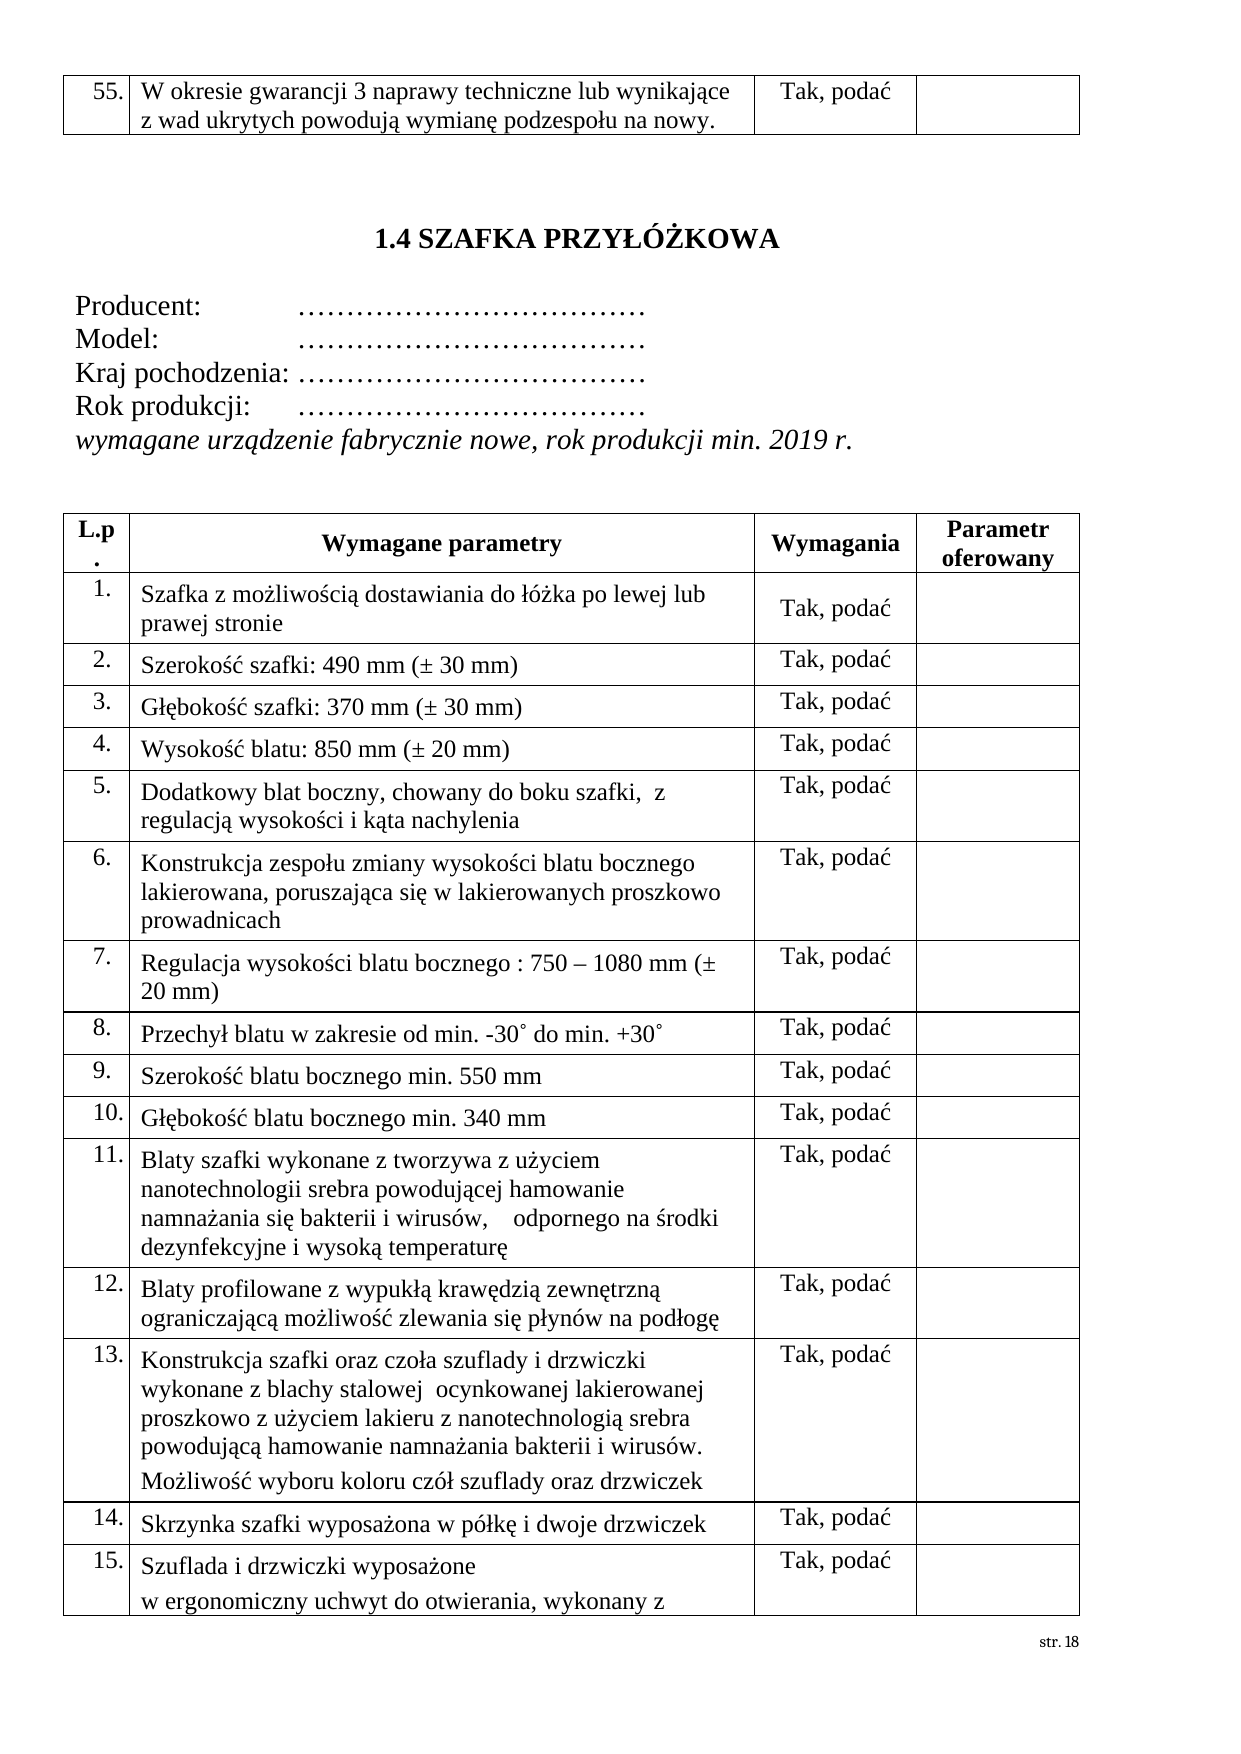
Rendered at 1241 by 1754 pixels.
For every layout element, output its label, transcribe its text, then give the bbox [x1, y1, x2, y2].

table_cell Tak, podać [755, 1503, 916, 1544]
text Producent: ……………………………… [75, 288, 1079, 321]
table_cell Dodatkowy blat boczny, chowany do boku szafki, z regulacją wysokości i kąta nachylenia [130, 771, 754, 841]
table_cell Regulacja wysokości blatu bocznego : 750 – 1080 mm (± 20 mm) [130, 941, 754, 1011]
table_cell [64, 1139, 129, 1267]
table_cell [64, 1055, 129, 1096]
table_cell [917, 644, 1079, 685]
table_cell Tak, podać [755, 728, 916, 769]
table_cell Tak, podać [755, 1268, 916, 1338]
table_cell [917, 728, 1079, 769]
table_cell [64, 573, 129, 643]
table_cell Głębokość szafki: 370 mm (± 30 mm) [130, 686, 754, 727]
table_cell Tak, podać [755, 1139, 916, 1267]
table_cell Szafka z możliwością dostawiania do łóżka po lewej lub prawej stronie [130, 573, 754, 643]
table_cell [917, 1097, 1079, 1138]
table_cell [917, 771, 1079, 841]
table_cell Blaty szafki wykonane z tworzywa z użyciem nanotechnologii srebra powodującej hamowanie namnażania się bakterii i wirusów, odpornego na środki dezynfekcyjne i wysoką temperaturę [130, 1139, 754, 1267]
table_cell Szerokość blatu bocznego min. 550 mm [130, 1055, 754, 1096]
table_cell Konstrukcja zespołu zmiany wysokości blatu bocznego lakierowana, poruszająca się w lakierowanych proszkowo prowadnicach [130, 842, 754, 940]
table_cell Blaty profilowane z wypukłą krawędzią zewnętrzną ograniczającą możliwość zlewania się płynów na podłogę [130, 1268, 754, 1338]
table_cell W okresie gwarancji 3 naprawy techniczne lub wynikające z wad ukrytych powodują wymianę podzespołu na nowy. [130, 76, 754, 133]
table_cell [917, 842, 1079, 940]
table_cell [64, 1268, 129, 1338]
table_cell Tak, podać [755, 842, 916, 940]
text wymagane urządzenie fabrycznie nowe, rok produkcji min. 2019 r. [75, 422, 1079, 456]
table_cell [64, 1097, 129, 1138]
table_cell Tak, podać [755, 1339, 916, 1501]
text Kraj pochodzenia: ……………………………… [75, 355, 1079, 388]
table_header Wymagania [755, 514, 916, 572]
table_cell [64, 76, 129, 133]
table_cell [64, 644, 129, 685]
table_cell Tak, podać [755, 941, 916, 1011]
table_cell Szerokość szafki: 490 mm (± 30 mm) [130, 644, 754, 685]
table_cell Tak, podać [755, 1055, 916, 1096]
table_cell Tak, podać [755, 1545, 916, 1615]
table_cell Tak, podać [755, 771, 916, 841]
table_header Wymagane parametry [130, 514, 754, 572]
text 1.4 SZAFKA PRZYŁÓŻKOWA [75, 221, 1079, 254]
table_cell [917, 573, 1079, 643]
table_cell [917, 1339, 1079, 1501]
table_cell [64, 686, 129, 727]
table_cell Tak, podać [755, 573, 916, 643]
table_cell [917, 1268, 1079, 1338]
table_cell Wysokość blatu: 850 mm (± 20 mm) [130, 728, 754, 769]
table_cell [64, 941, 129, 1011]
table_cell [917, 1139, 1079, 1267]
table_cell Konstrukcja szafki oraz czoła szuflady i drzwiczki wykonane z blachy stalowej ocynkowanej lakierowanej proszkowo z użyciem lakieru z nanotechnologią srebra powodującą hamowanie namnażania bakterii i wirusów. Możliwość wyboru koloru czół szuflady oraz drzwiczek [130, 1339, 754, 1501]
table_cell [64, 1545, 129, 1615]
table_header L.p. [64, 514, 129, 572]
table_cell [64, 771, 129, 841]
table_cell [64, 1013, 129, 1054]
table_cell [130, 1545, 754, 1615]
table_header Parametr oferowany [917, 514, 1079, 572]
table_cell Tak, podać [755, 1097, 916, 1138]
table_cell Tak, podać [755, 1013, 916, 1054]
table_cell [64, 728, 129, 769]
table_cell [64, 1503, 129, 1544]
table_cell [917, 1503, 1079, 1544]
table_cell Tak, podać [755, 686, 916, 727]
text Rok produkcji: ……………………………… [75, 388, 1079, 422]
table_cell [917, 686, 1079, 727]
table_cell [917, 76, 1079, 133]
table_cell Tak, podać [755, 76, 916, 133]
table_cell [917, 1055, 1079, 1096]
text Model: ……………………………… [75, 321, 1079, 355]
table_cell Głębokość blatu bocznego min. 340 mm [130, 1097, 754, 1138]
table_cell [64, 842, 129, 940]
table_cell [917, 1545, 1079, 1615]
table_cell [917, 941, 1079, 1011]
table_cell Skrzynka szafki wyposażona w półkę i dwoje drzwiczek [130, 1503, 754, 1544]
table_cell [917, 1013, 1079, 1054]
table_cell Tak, podać [755, 644, 916, 685]
table_cell [64, 1339, 129, 1501]
table_cell Przechył blatu w zakresie od min. -30˚ do min. +30˚ [130, 1013, 754, 1054]
